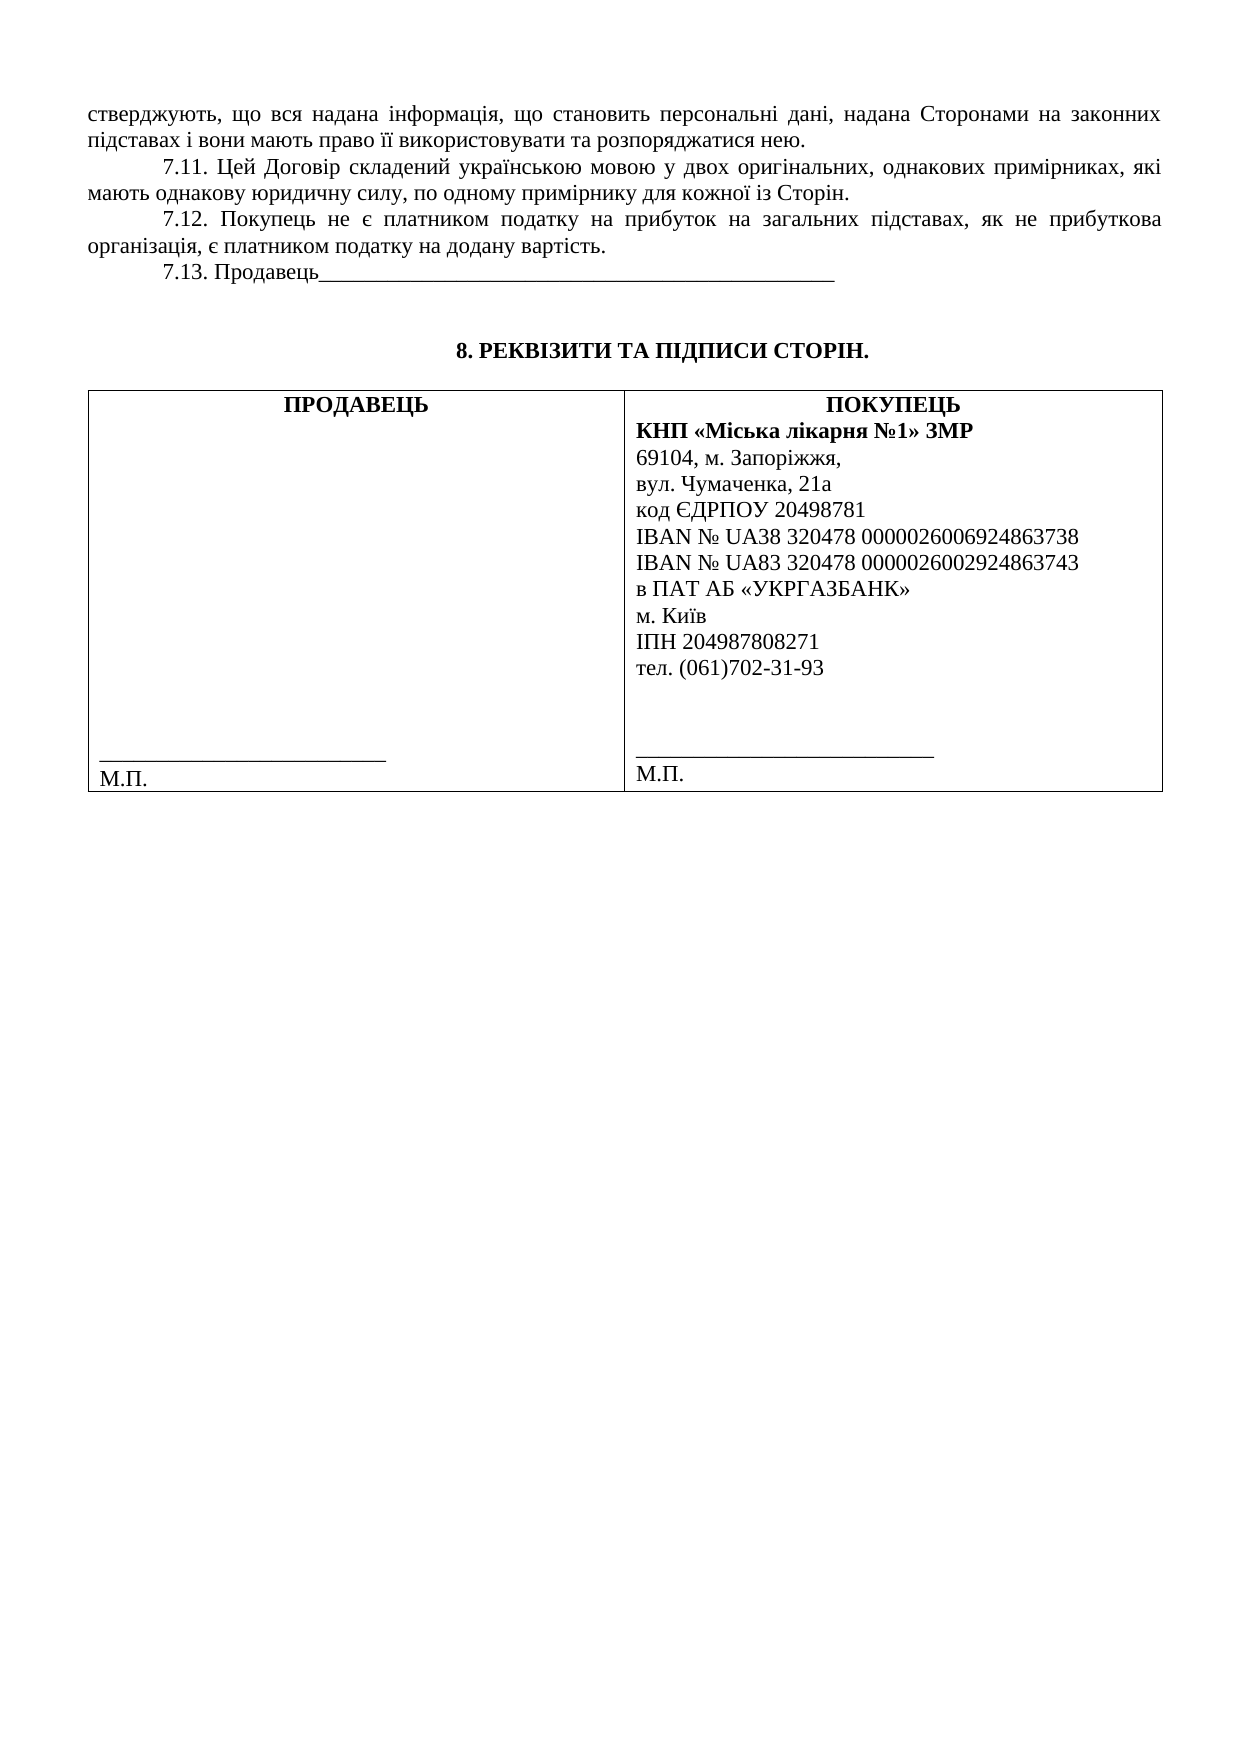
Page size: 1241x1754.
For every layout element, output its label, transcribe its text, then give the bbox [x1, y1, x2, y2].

table_header ПРОДАВЕЦЬ _________________________ М.П. [89, 391, 624, 791]
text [87, 100, 1163, 153]
text 7.11. Цей Договір складений українською мовою у двох оригінальних, однакових примірниках, які мають однакову юридичну силу, по одному примірнику для кожної із Сторін. [87, 153, 1163, 205]
text 8. РЕКВІЗИТИ ТА ПІДПИСИ СТОРІН. [87, 337, 1162, 363]
table_header ПОКУПЕЦЬ КНП «Міська лікарня №1» ЗМР 69104, м. Запоріжжя, вул. Чумаченка, 21а код ЄДРПОУ 20498781 IBAN № UA38 320478 0000026006924863738 IBAN № UA83 320478 0000026002924863743 в ПАТ АБ «УКРГАЗБАНК» м. Київ ІПН 204987808271 тел. (061)702-31-93 __________________________ М.П. [625, 391, 1162, 791]
text 7.12. Покупець не є платником податку на прибуток на загальних підставах, як не прибуткова організація, є платником податку на додану вартість. [87, 205, 1163, 258]
text 7.13. Продавець_____________________________________________ [87, 258, 1163, 284]
